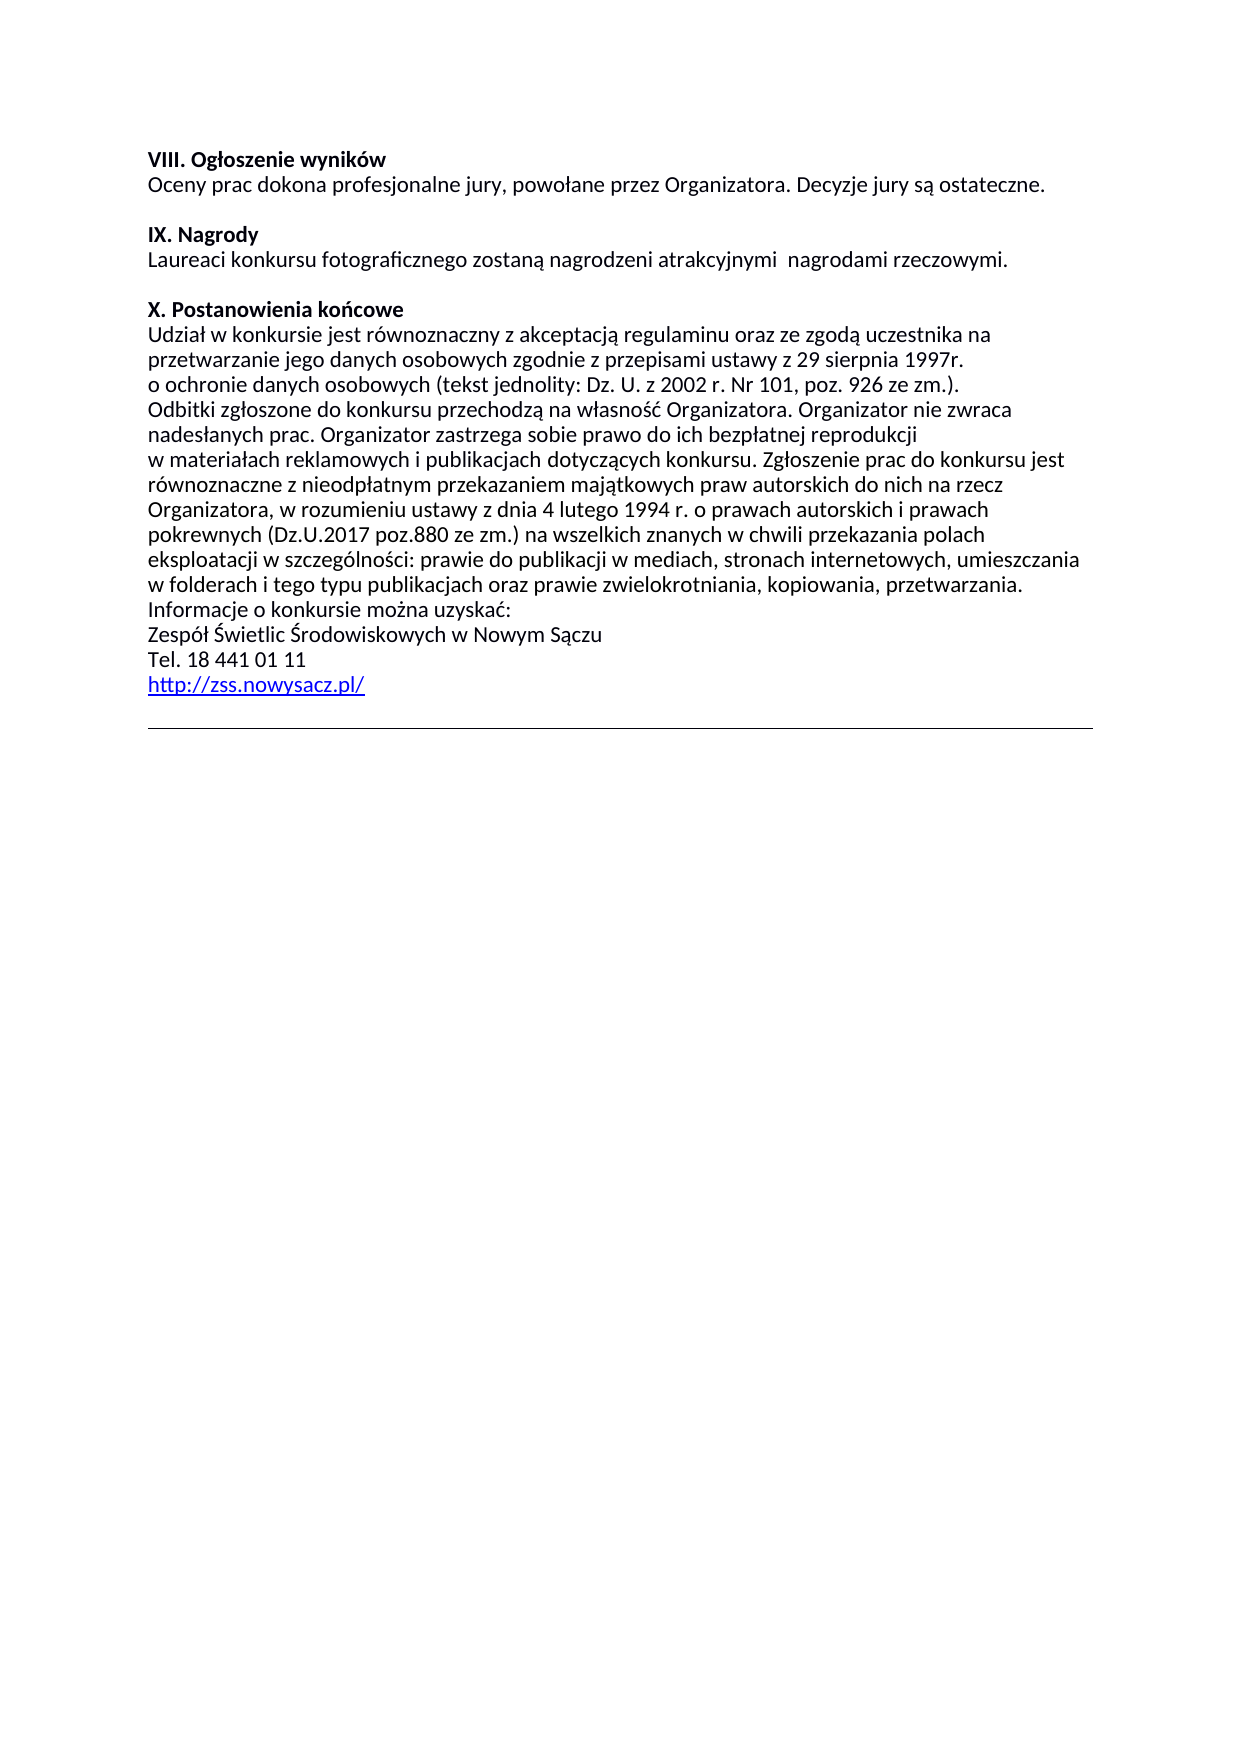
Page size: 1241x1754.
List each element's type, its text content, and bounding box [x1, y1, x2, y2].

text http://zss.nowysacz.pl/ [148, 673, 1093, 698]
text VIII. Ogłoszenie wyników [148, 148, 1093, 173]
text Laureaci konkursu fotograficznego zostaną nagrodzeni atrakcyjnymi nagrodami rzeczowymi. [148, 248, 1093, 273]
text Udział w konkursie jest równoznaczny z akceptacją regulaminu oraz ze zgodą uczestnika na [148, 323, 1093, 348]
text IX. Nagrody [148, 223, 1093, 248]
text Oceny prac dokona profesjonalne jury, powołane przez Organizatora. Decyzje jury są ostateczne. [148, 173, 1093, 198]
text Tel. 18 441 01 11 [148, 648, 1093, 673]
text przetwarzanie jego danych osobowych zgodnie z przepisami ustawy z 29 sierpnia 1997r. [148, 348, 1093, 373]
text Informacje o konkursie można uzyskać: [148, 598, 1093, 623]
text w materiałach reklamowych i publikacjach dotyczących konkursu. Zgłoszenie prac do konkursu jest równoznaczne z nieodpłatnym przekazaniem majątkowych praw autorskich do nich na rzecz Organizatora, w rozumieniu ustawy z dnia 4 lutego 1994 r. o prawach autorskich i prawach pokrewnych (Dz.U.2017 poz.880 ze zm.) na wszelkich znanych w chwili przekazania polach eksploatacji w szczególności: prawie do publikacji w mediach, stronach internetowych, umieszczania w folderach i tego typu publikacjach oraz prawie zwielokrotniania, kopiowania, przetwarzania. [148, 448, 1093, 598]
text X. Postanowienia końcowe [148, 298, 1093, 323]
text Odbitki zgłoszone do konkursu przechodzą na własność Organizatora. Organizator nie zwraca [148, 398, 1093, 423]
text o ochronie danych osobowych (tekst jednolity: Dz. U. z 2002 r. Nr 101, poz. 926 ze zm.). [148, 373, 1093, 398]
text nadesłanych prac. Organizator zastrzega sobie prawo do ich bezpłatnej reprodukcji [148, 423, 1093, 448]
text Zespół Świetlic Środowiskowych w Nowym Sączu [148, 623, 1093, 648]
